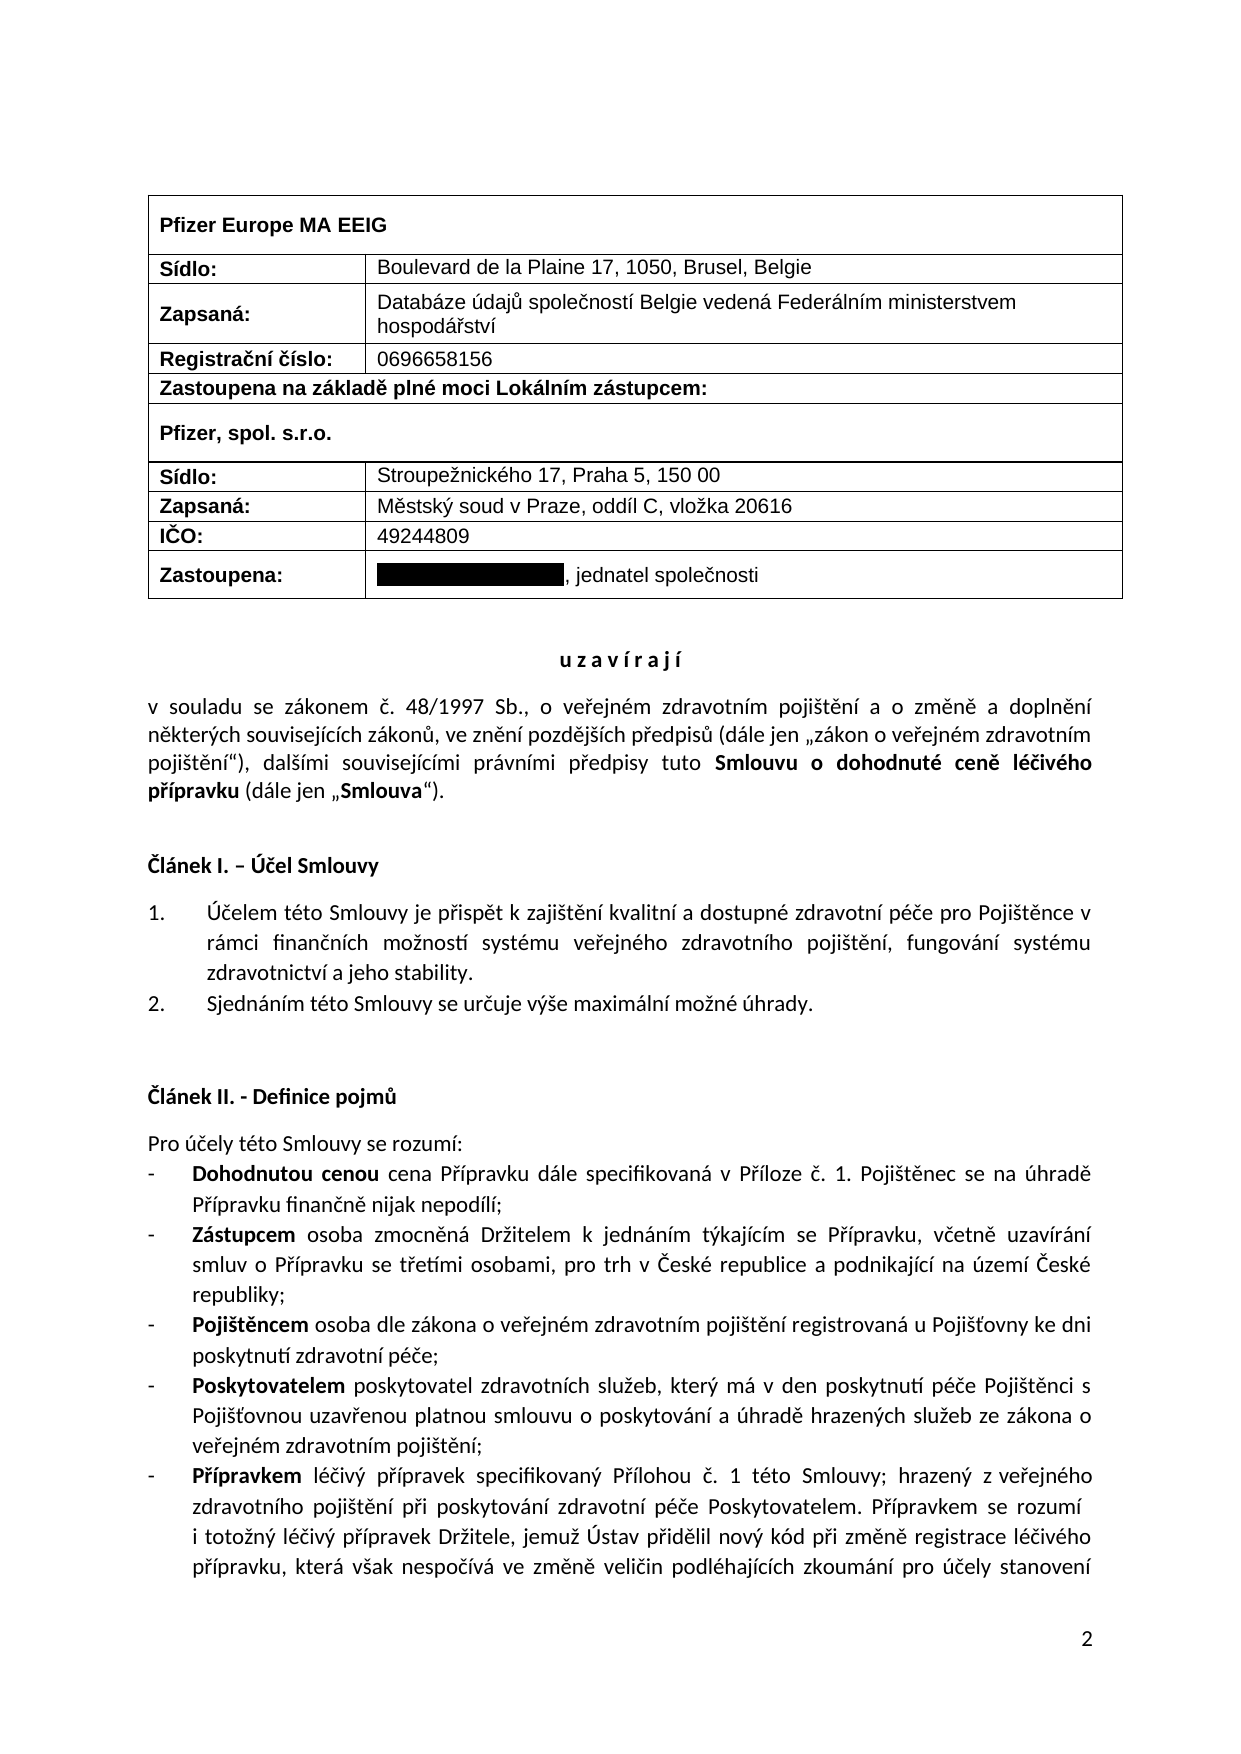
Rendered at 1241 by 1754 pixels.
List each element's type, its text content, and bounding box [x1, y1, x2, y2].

list Poskytovatelem poskytovatel zdravotních služeb, který má v den poskytnutí péče Pojištěnci s Pojišťovnou uzavřenou platnou smlouvu o poskytování a úhradě hrazených služeb ze zákona o veřejném zdravotním pojištění; [148, 1371, 1093, 1459]
list Zástupcem osoba zmocněná Držitelem k jednáním týkajícím se Přípravku, včetně uzavírání smluv o Přípravku se třetími osobami, pro trh v České republice a podnikající na území České republiky; [148, 1220, 1093, 1308]
table_cell xxxxxxxxxxxxxxxxxx, jednatel společnosti [366, 551, 1122, 597]
list Pojištěncem osoba dle zákona o veřejném zdravotním pojištění registrovaná u Pojišťovny ke dni poskytnutí zdravotní péče; [148, 1311, 1093, 1369]
list Dohodnutou cenou cena Přípravku dále specifikovaná v Příloze č. 1. Pojištěnec se na úhradě Přípravku finančně nijak nepodílí; [148, 1159, 1093, 1218]
table_cell Boulevard de la Plaine 17, 1050, Brusel, Belgie [366, 255, 1122, 283]
table_cell Zastoupena na základě plné moci Lokálním zástupcem: [149, 374, 1122, 402]
table_cell IČO: [149, 522, 365, 550]
list Pro účely této Smlouvy se rozumí: [148, 1129, 1093, 1157]
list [148, 1462, 1093, 1580]
table_cell Zapsaná: [149, 492, 365, 521]
table_cell 0696658156 [366, 344, 1122, 373]
table_cell Sídlo: [149, 255, 365, 283]
table_cell Databáze údajů společností Belgie vedená Federálním ministerstvem hospodářství [366, 284, 1122, 343]
text v souladu se zákonem č. 48/1997 Sb., o veřejném zdravotním pojištění a o změně a doplnění některých souvisejících zákonů, ve znění pozdějších předpisů (dále jen „zákon o veřejném zdravotním pojištění“), dalšími souvisejícími právními předpisy tuto Smlouvu o dohodnuté ceně léčivého přípravku (dále jen „Smlouva“). [148, 692, 1093, 804]
table_cell Zastoupena: [149, 551, 365, 597]
table_cell Městský soud v Praze, oddíl C, vložka 20616 [366, 492, 1122, 521]
table_header Pfizer Europe MA EEIG [149, 196, 1122, 253]
table_cell 49244809 [366, 522, 1122, 550]
table_cell Sídlo: [149, 463, 365, 491]
list Sjednáním této Smlouvy se určuje výše maximální možné úhrady. [148, 989, 1093, 1017]
text u z a v í r a j í [148, 645, 1093, 673]
text Článek I. – Účel Smlouvy [148, 851, 1093, 879]
table_cell Zapsaná: [149, 284, 365, 343]
list Účelem této Smlouvy je přispět k zajištění kvalitní a dostupné zdravotní péče pro Pojištěnce v rámci finančních možností systému veřejného zdravotního pojištění, fungování systému zdravotnictví a jeho stability. [148, 898, 1093, 987]
table_cell Registrační číslo: [149, 344, 365, 373]
table_cell Pfizer, spol. s.r.o. [149, 404, 1122, 461]
text Článek II. - Definice pojmů [148, 1082, 1093, 1111]
table_cell Stroupežnického 17, Praha 5, 150 00 [366, 463, 1122, 491]
